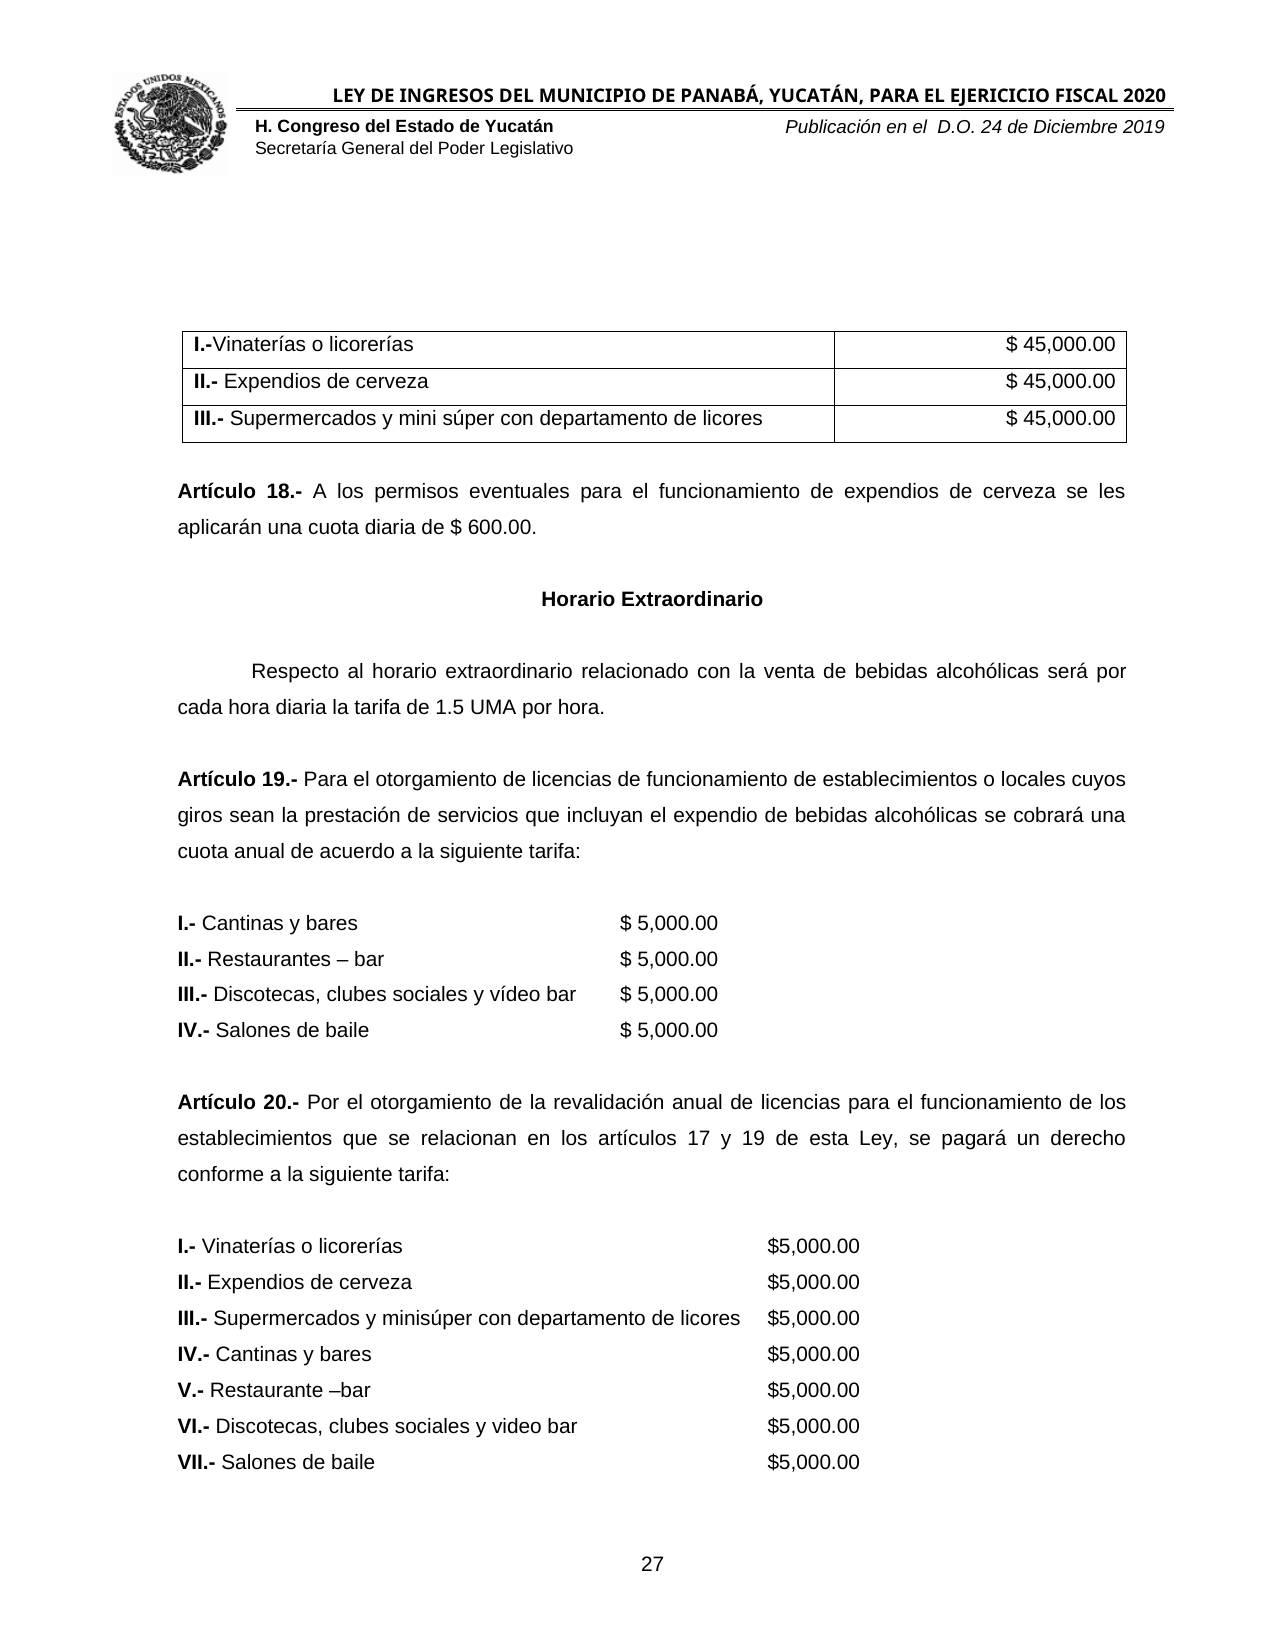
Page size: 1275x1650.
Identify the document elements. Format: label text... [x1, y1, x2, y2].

text Respecto al horario extraordinario relacionado con la venta de bebidas alcohólicas será por cada hora diaria la tarifa de 1.5 UMA por hora. [177, 659, 1127, 719]
table_cell III.- Supermercados y mini súper con departamento de licores [183, 406, 834, 442]
text III.- Supermercados y minisúper con departamento de licores $5,000.00 [177, 1306, 1127, 1330]
text Artículo 19.- Para el otorgamiento de licencias de funcionamiento de establecimientos o locales cuyos giros sean la prestación de servicios que incluyan el expendio de bebidas alcohólicas se cobrará una cuota anual de acuerdo a la siguiente tarifa: [177, 767, 1127, 862]
table_cell II.- Expendios de cerveza [183, 369, 834, 405]
table_cell $ 45,000.00 [835, 406, 1126, 442]
text III.- Discotecas, clubes sociales y vídeo bar $ 5,000.00 [177, 982, 1127, 1006]
text I.- Cantinas y bares $ 5,000.00 [177, 910, 1127, 934]
text II.- Expendios de cerveza $5,000.00 [177, 1270, 1127, 1294]
table_header I.-Vinaterías o licorerías [183, 332, 834, 368]
text II.- Restaurantes – bar $ 5,000.00 [177, 946, 1127, 970]
text IV.- Salones de baile $ 5,000.00 [177, 1018, 1127, 1042]
text VII.- Salones de baile $5,000.00 [177, 1449, 1127, 1473]
text IV.- Cantinas y bares $5,000.00 [177, 1342, 1127, 1366]
text Horario Extraordinario [177, 587, 1127, 611]
text VI.- Discotecas, clubes sociales y video bar $5,000.00 [177, 1413, 1127, 1437]
text Artículo 20.- Por el otorgamiento de la revalidación anual de licencias para el funcionamiento de los establecimientos que se relacionan en los artículos 17 y 19 de esta Ley, se pagará un derecho conforme a la siguiente tarifa: [177, 1090, 1127, 1186]
text V.- Restaurante –bar $5,000.00 [177, 1378, 1127, 1402]
table_cell $ 45,000.00 [835, 369, 1126, 405]
text I.- Vinaterías o licorerías $5,000.00 [177, 1234, 1127, 1258]
table_header $ 45,000.00 [835, 332, 1126, 368]
text Artículo 18.- A los permisos eventuales para el funcionamiento de expendios de cerveza se les aplicarán una cuota diaria de $ 600.00. [177, 479, 1127, 539]
